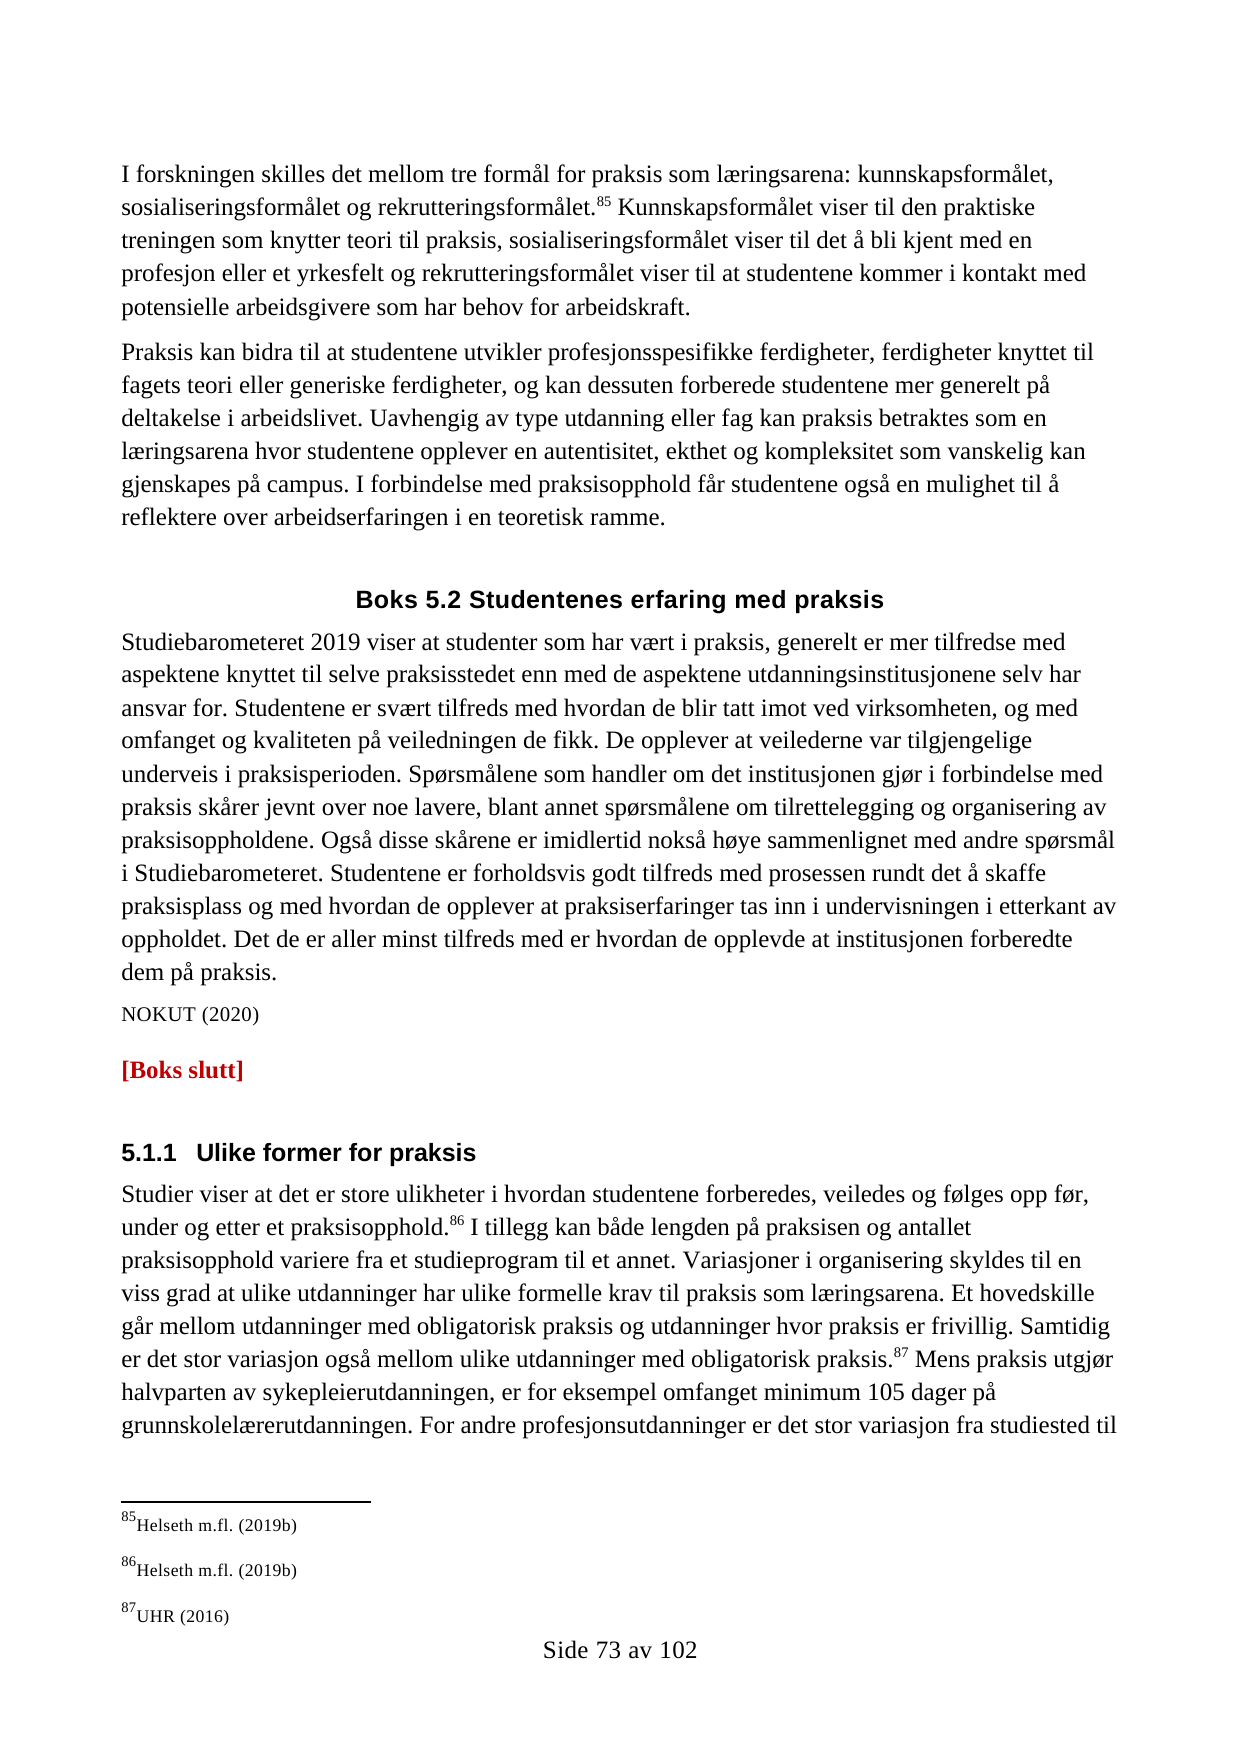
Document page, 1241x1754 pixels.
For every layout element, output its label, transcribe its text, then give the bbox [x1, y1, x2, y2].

list Studentenes erfaring med praksis [121, 585, 1119, 614]
subtitle Ulike former for praksis [121, 1138, 1119, 1167]
text Studiebarometeret 2019 viser at studenter som har vært i praksis, generelt er mer tilfredse med aspektene knyttet til selve praksisstedet enn med de aspektene utdanningsinstitusjonene selv har ansvar for. Studentene er svært tilfreds med hvordan de blir tatt imot ved virksomheten, og med omfanget og kvaliteten på veiledningen de fikk. De opplever at veilederne var tilgjengelige underveis i praksisperioden. Spørsmålene som handler om det institusjonen gjør i forbindelse med praksis skårer jevnt over noe lavere, blant annet spørsmålene om tilrettelegging og organisering av praksisoppholdene. Også disse skårene er imidlertid nokså høye sammenlignet med andre spørsmål i Studiebarometeret. Studentene er forholdsvis godt tilfreds med prosessen rundt det å skaffe praksisplass og med hvordan de opplever at praksiserfaringer tas inn i undervisningen i etterkant av oppholdet. Det de er aller minst tilfreds med er hvordan de opplevde at institusjonen forberedte dem på praksis. [121, 627, 1119, 986]
text I forskningen skilles det mellom tre formål for praksis som læringsarena: kunnskapsformålet, sosialiseringsformålet og rekrutteringsformålet. Kunnskapsformålet viser til den praktiske treningen som knytter teori til praksis, sosialiseringsformålet viser til det å bli kjent med en profesjon eller et yrkesfelt og rekrutteringsformålet viser til at studentene kommer i kontakt med potensielle arbeidsgivere som har behov for arbeidskraft. [121, 159, 1119, 320]
text Praksis kan bidra til at studentene utvikler profesjonsspesifikke ferdigheter, ferdigheter knyttet til fagets teori eller generiske ferdigheter, og kan dessuten forberede studentene mer generelt på deltakelse i arbeidslivet. Uavhengig av type utdanning eller fag kan praksis betraktes som en læringsarena hvor studentene opplever en autentisitet, ekthet og kompleksitet som vanskelig kan gjenskapes på campus. I forbindelse med praksisopphold får studentene også en mulighet til å reflektere over arbeidserfaringen i en teoretisk ramme. [121, 337, 1119, 531]
text [Boks slutt] [121, 1055, 1119, 1084]
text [121, 1179, 1119, 1439]
text NOKUT (2020) [121, 1002, 1119, 1026]
